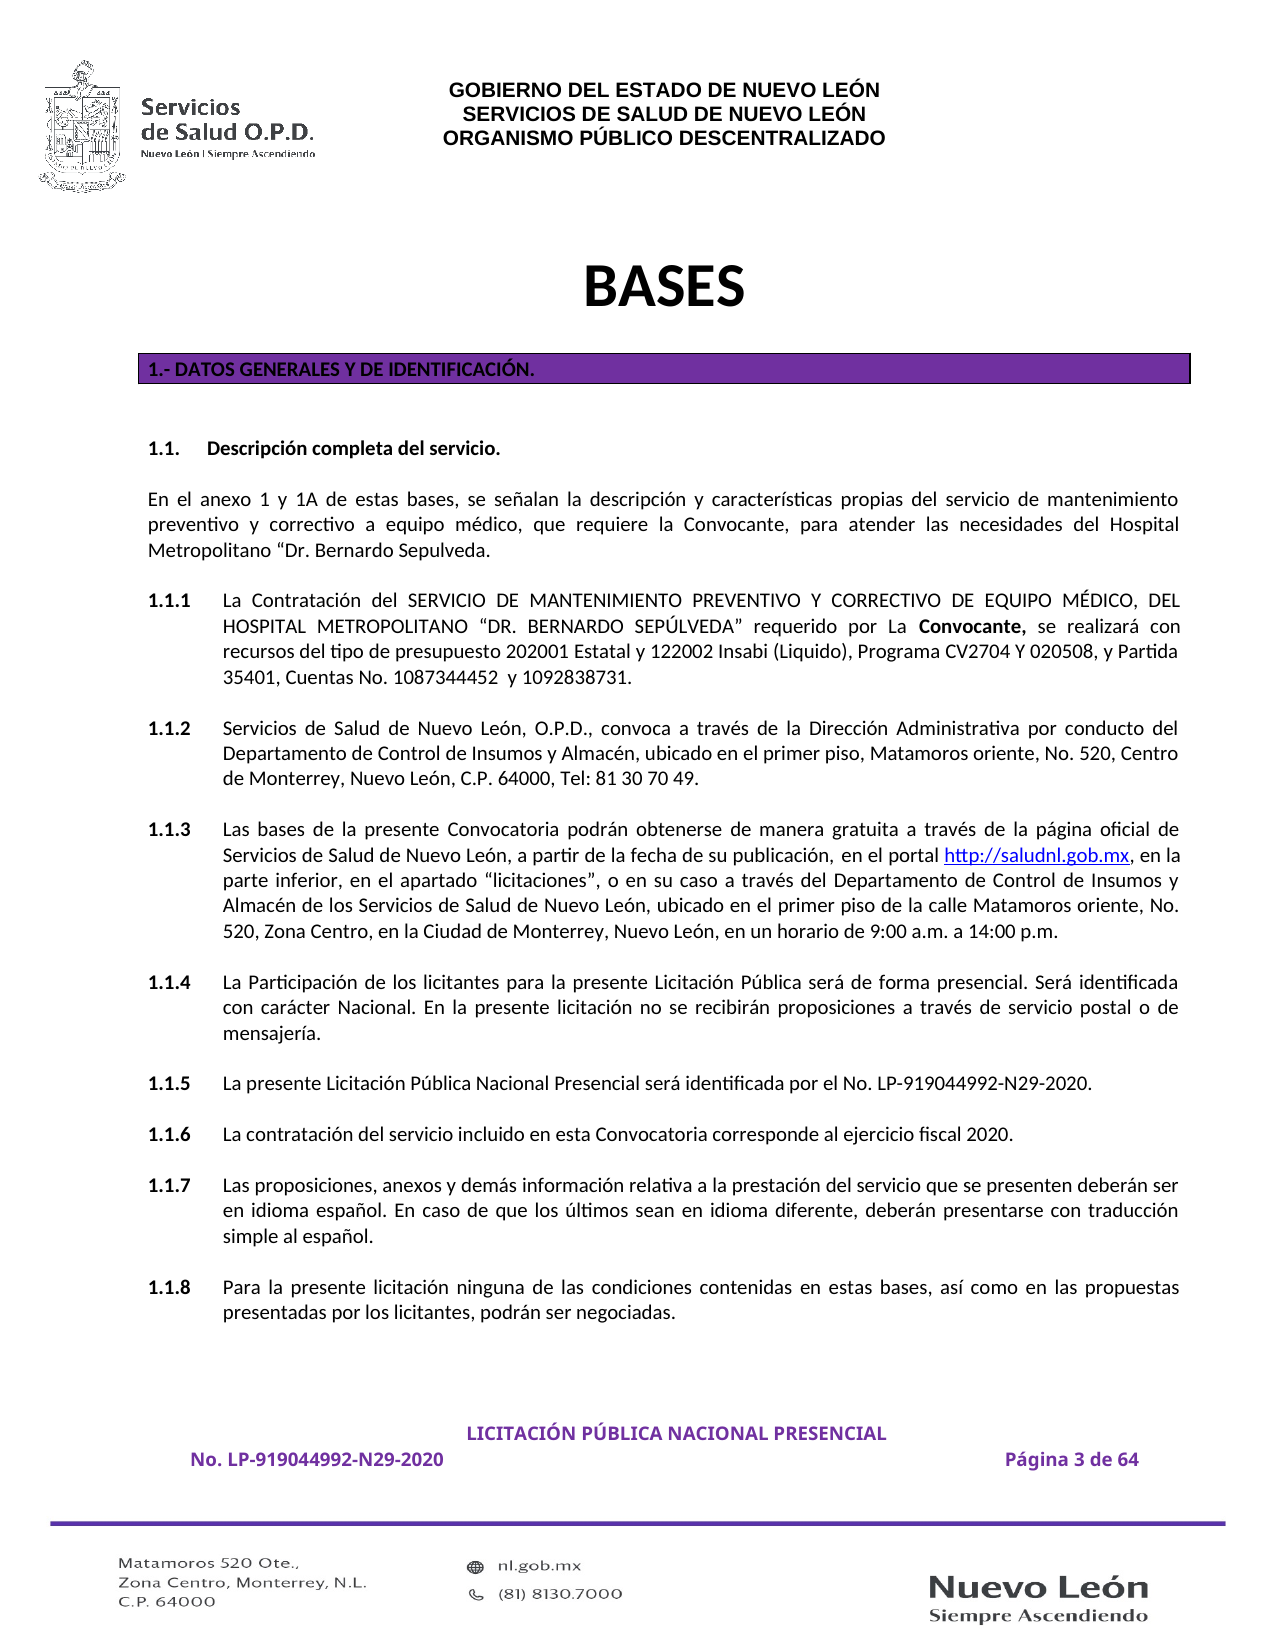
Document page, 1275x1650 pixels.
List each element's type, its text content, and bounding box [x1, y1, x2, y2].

text En el anexo 1 y 1A de estas bases, se señalan la descripción y características propias del servicio de mantenimiento preventivo y correctivo a equipo médico, que requiere la Convocante, para atender las necesidades del Hospital Metropolitano “Dr. Bernardo Sepulveda. [148, 486, 1181, 562]
text BASES [148, 246, 1181, 322]
list La contratación del servicio incluido en esta Convocatoria corresponde al ejercicio fiscal 2020. [148, 1121, 1181, 1147]
list La Participación de los licitantes para la presente Licitación Pública será de forma presencial. Será identificada con carácter Nacional. En la presente licitación no se recibirán proposiciones a través de servicio postal o de mensajería. [148, 969, 1181, 1045]
list La presente Licitación Pública Nacional Presencial será identificada por el No. LP-919044992-N29-2020. [148, 1071, 1181, 1096]
list Servicios de Salud de Nuevo León, O.P.D., convoca a través de la Dirección Administrativa por conducto del Departamento de Control de Insumos y Almacén, ubicado en el primer piso, Matamoros oriente, No. 520, Centro de Monterrey, Nuevo León, C.P. 64000, Tel: 81 30 70 49. [148, 715, 1181, 791]
list Las proposiciones, anexos y demás información relativa a la prestación del servicio que se presenten deberán ser en idioma español. En caso de que los últimos sean en idioma diferente, deberán presentarse con traducción simple al español. [148, 1172, 1181, 1248]
picture [46, 1516, 1226, 1632]
text 1.- DATOS GENERALES Y DE IDENTIFICACIÓN. [139, 354, 1189, 383]
picture [3, 3, 350, 249]
list Las bases de la presente Convocatoria podrán obtenerse de manera gratuita a través de la página oficial de Servicios de Salud de Nuevo León, a partir de la fecha de su publicación, en el portal http://saludnl.gob.mx, en la parte inferior, en el apartado “licitaciones”, o en su caso a través del Departamento de Control de Insumos y Almacén de los Servicios de Salud de Nuevo León, ubicado en el primer piso de la calle Matamoros oriente, No. 520, Zona Centro, en la Ciudad de Monterrey, Nuevo León, en un horario de 9:00 a.m. a 14:00 p.m. [148, 816, 1181, 943]
list Descripción completa del servicio. [148, 435, 1181, 461]
list Para la presente licitación ninguna de las condiciones contenidas en estas bases, así como en las propuestas presentadas por los licitantes, podrán ser negociadas. [148, 1274, 1181, 1325]
list La Contratación del SERVICIO DE MANTENIMIENTO PREVENTIVO Y CORRECTIVO DE EQUIPO MÉDICO, DEL HOSPITAL METROPOLITANO “DR. BERNARDO SEPÚLVEDA” requerido por La Convocante, se realizará con recursos del tipo de presupuesto 202001 Estatal y 122002 Insabi (Liquido), Programa CV2704 Y 020508, y Partida 35401, Cuentas No. 1087344452 y 1092838731. [148, 588, 1181, 689]
